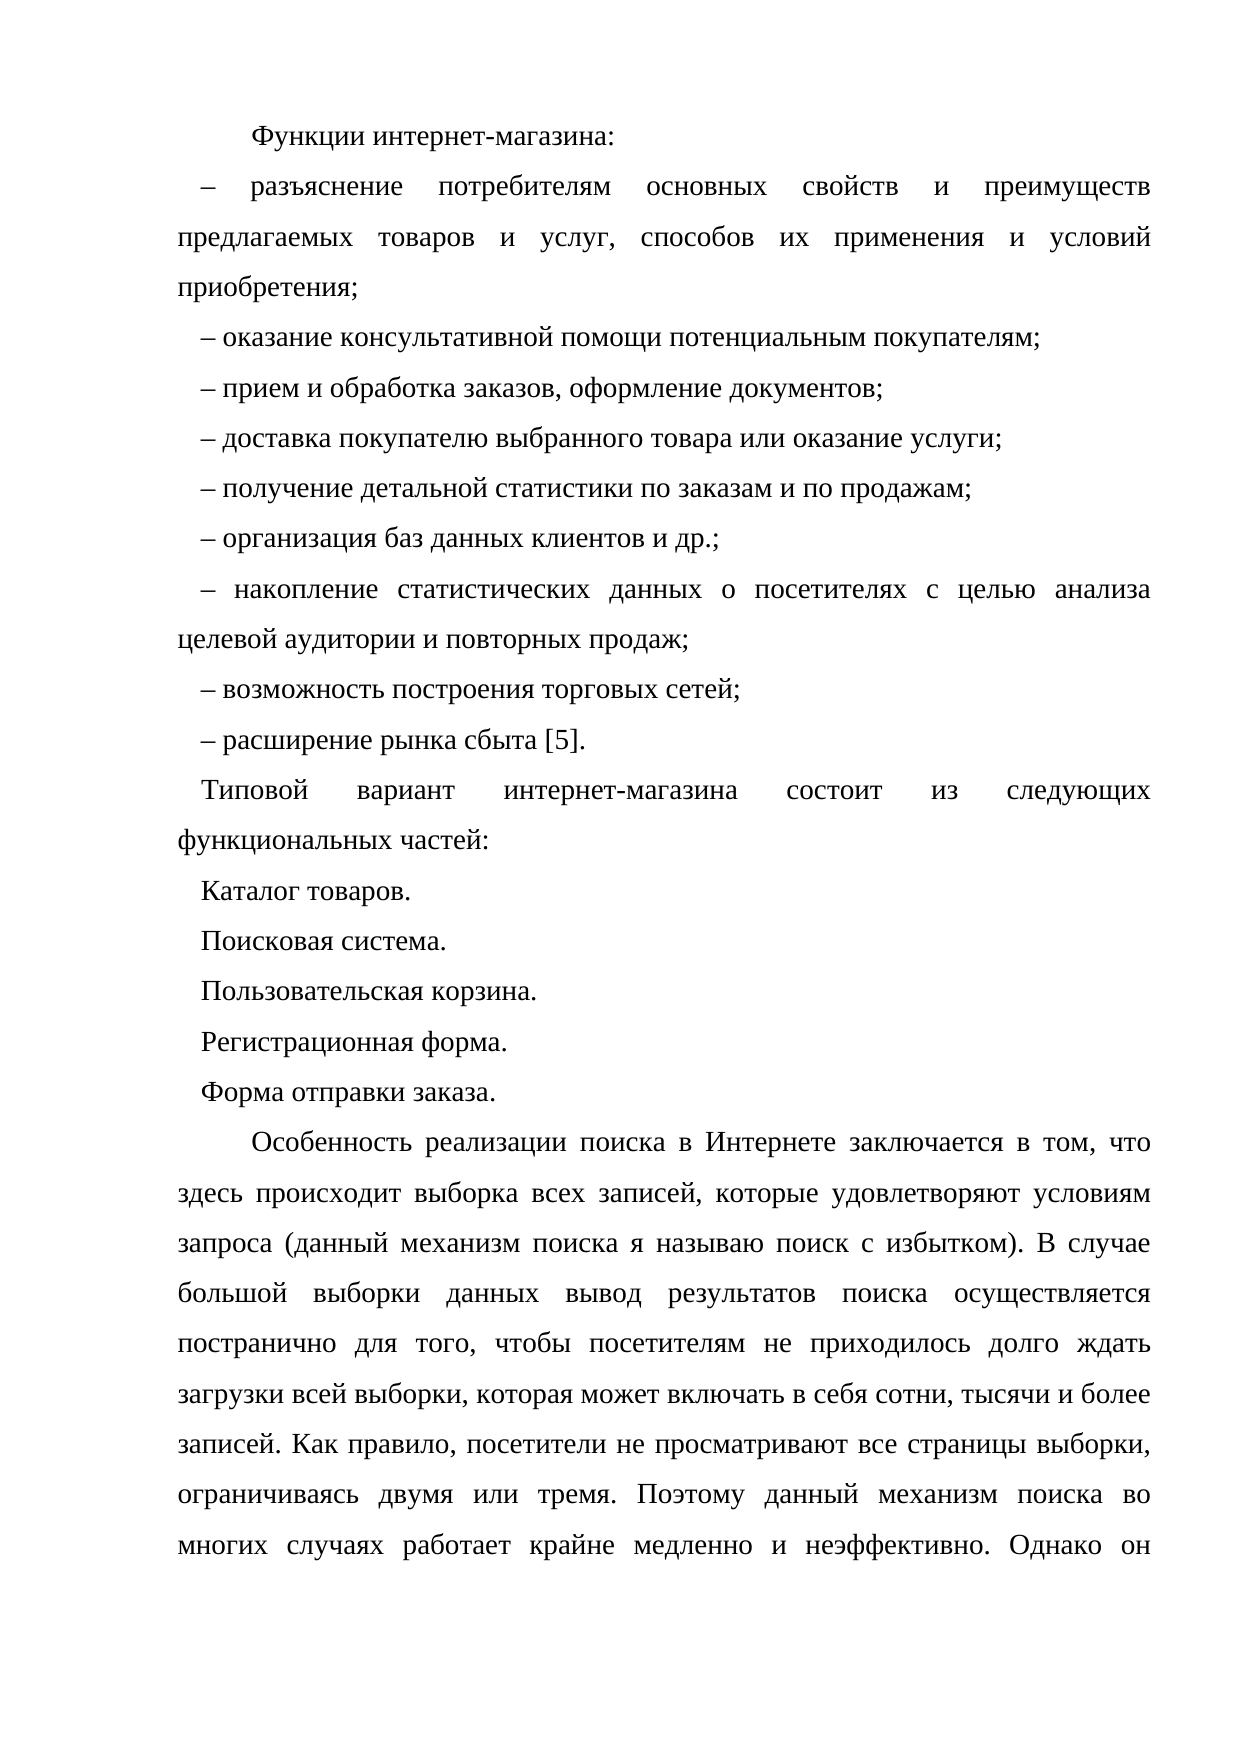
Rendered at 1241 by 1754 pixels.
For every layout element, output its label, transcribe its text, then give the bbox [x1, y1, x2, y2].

text – разъяснение потребителям основных свойств и преимуществ предлагаемых товаров и услуг, способов их применения и условий приобретения; [177, 168, 1152, 303]
text Типовой вариант интернет-магазина состоит из следующих функциональных частей: [177, 772, 1152, 856]
text Регистрационная форма. [177, 1024, 1152, 1057]
text – доставка покупателю выбранного товара или оказание услуги; [177, 420, 1152, 453]
text – возможность построения торговых сетей; [177, 672, 1152, 705]
text Пользовательская корзина. [177, 973, 1152, 1007]
text – получение детальной статистики по заказам и по продажам; [177, 470, 1152, 504]
text – оказание консультативной помощи потенциальным покупателям; [177, 319, 1152, 353]
text – расширение рынка сбыта [5]. [177, 722, 1152, 755]
text – прием и обработка заказов, оформление документов; [177, 370, 1152, 403]
text Поисковая система. [177, 923, 1152, 957]
text – организация баз данных клиентов и др.; [177, 521, 1152, 554]
text Каталог товаров. [177, 873, 1152, 906]
text – накопление статистических данных о посетителях с целью анализа целевой аудитории и повторных продаж; [177, 571, 1152, 655]
text Форма отправки заказа. [177, 1074, 1152, 1108]
text Функции интернет-магазина: [177, 118, 1152, 152]
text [177, 1124, 1152, 1560]
